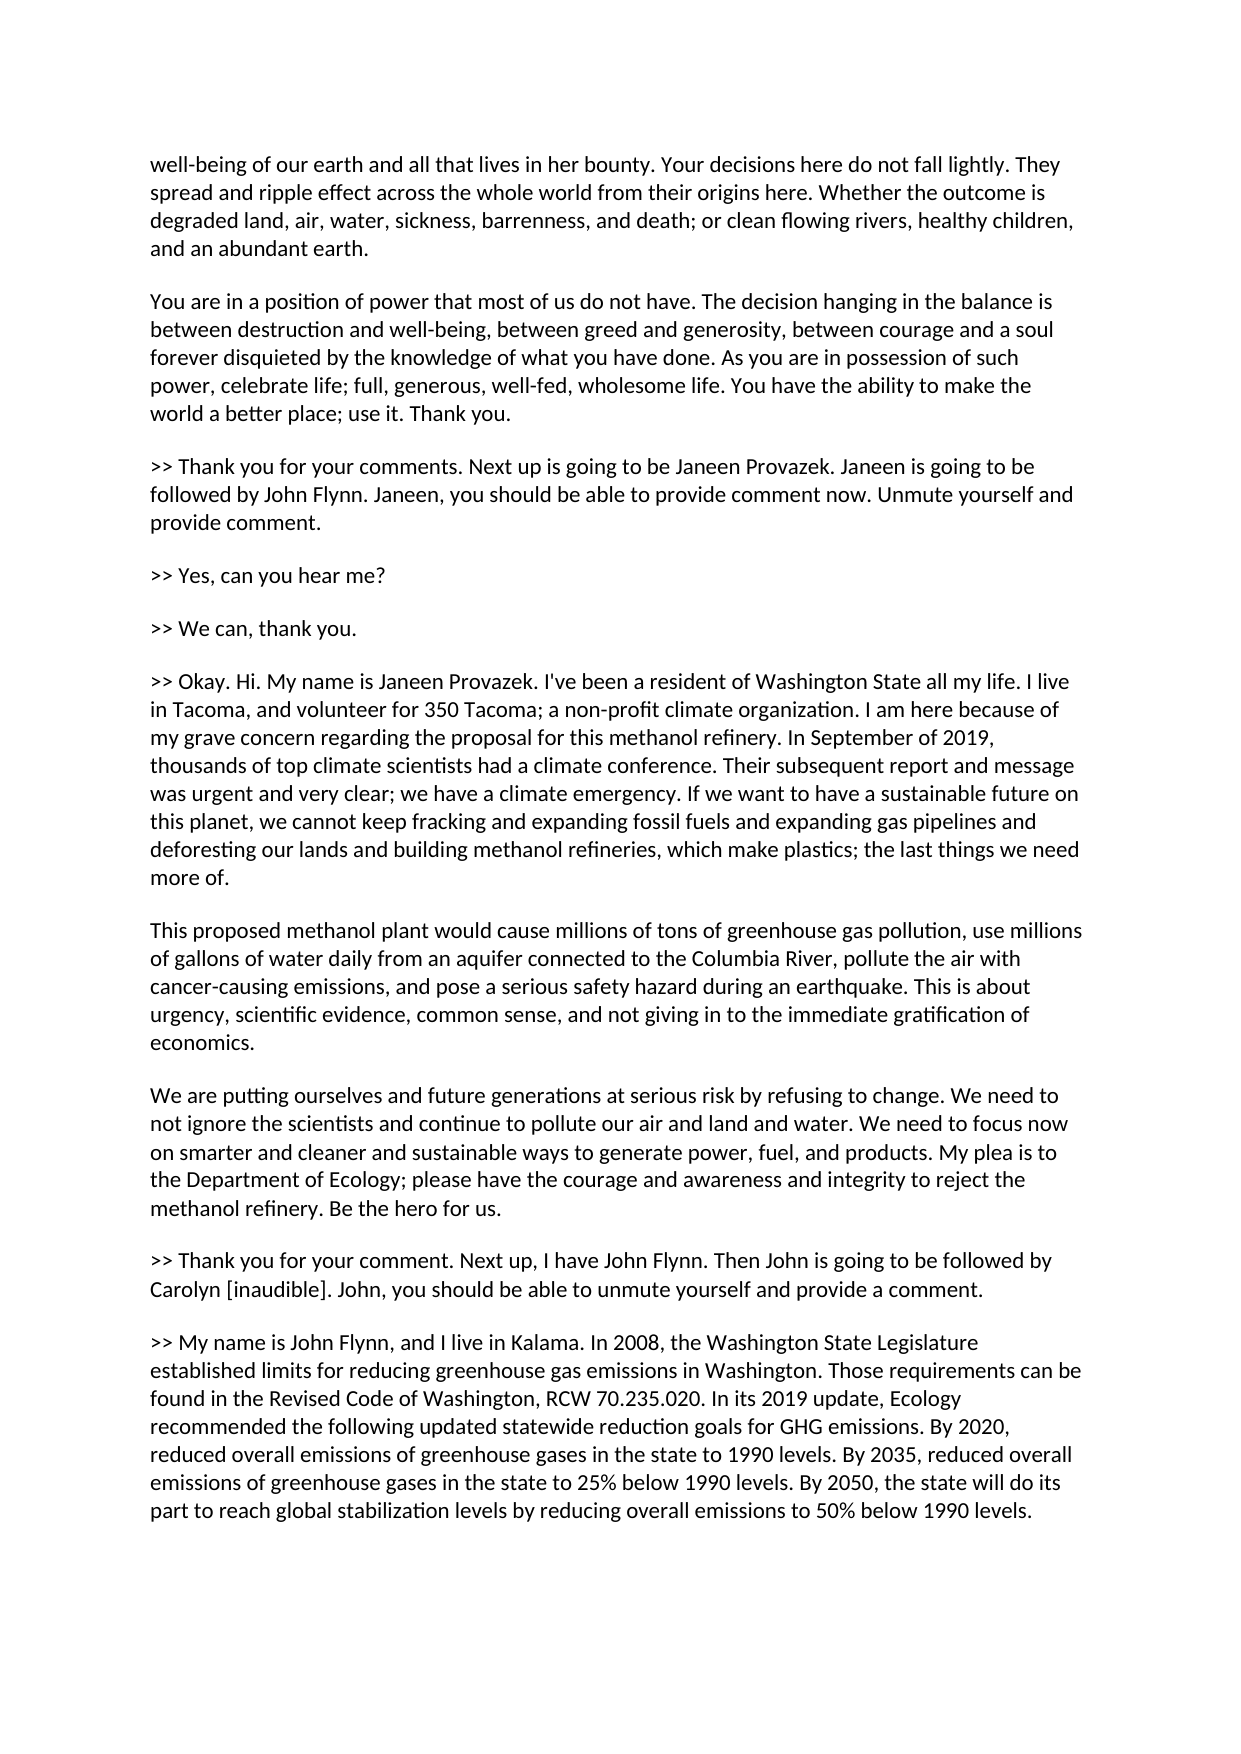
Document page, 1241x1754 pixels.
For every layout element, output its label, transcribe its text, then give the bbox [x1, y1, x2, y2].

text >> Thank you for your comment. Next up, I have John Flynn. Then John is going to be followed by Carolyn [inaudible]. John, you should be able to unmute yourself and provide a comment. [150, 1247, 1090, 1303]
text We are putting ourselves and future generations at serious risk by refusing to change. We need to not ignore the scientists and continue to pollute our air and land and water. We need to focus now on smarter and cleaner and sustainable ways to generate power, fuel, and products. My plea is to the Department of Ecology; please have the courage and awareness and integrity to reject the methanol refinery. Be the hero for us. [150, 1082, 1090, 1222]
text You are in a position of power that most of us do not have. The decision hanging in the balance is between destruction and well-being, between greed and generosity, between courage and a soul forever disquieted by the knowledge of what you have done. As you are in possession of such power, celebrate life; full, generous, well-fed, wholesome life. You have the ability to make the world a better place; use it. Thank you. [150, 287, 1090, 427]
text This proposed methanol plant would cause millions of tons of greenhouse gas pollution, use millions of gallons of water daily from an aquifer connected to the Columbia River, pollute the air with cancer-causing emissions, and pose a serious safety hazard during an earthquake. This is about urgency, scientific evidence, common sense, and not giving in to the immediate gratification of economics. [150, 916, 1090, 1057]
text >> Okay. Hi. My name is Janeen Provazek. I've been a resident of Washington State all my life. I live in Tacoma, and volunteer for 350 Tacoma; a non-profit climate organization. I am here because of my grave concern regarding the proposal for this methanol refinery. In September of 2019, thousands of top climate scientists had a climate conference. Their subsequent report and message was urgent and very clear; we have a climate emergency. If we want to have a sustainable future on this planet, we cannot keep fracking and expanding fossil fuels and expanding gas pipelines and deforesting our lands and building methanol refineries, which make plastics; the last things we need more of. [150, 667, 1090, 891]
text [150, 150, 1090, 262]
text >> Thank you for your comments. Next up is going to be Janeen Provazek. Janeen is going to be followed by John Flynn. Janeen, you should be able to provide comment now. Unmute yourself and provide comment. [150, 452, 1090, 536]
text >> Yes, can you hear me? [150, 561, 1090, 589]
text >> We can, thank you. [150, 614, 1090, 642]
text >> My name is John Flynn, and I live in Kalama. In 2008, the Washington State Legislature established limits for reducing greenhouse gas emissions in Washington. Those requirements can be found in the Revised Code of Washington, RCW 70.235.020. In its 2019 update, Ecology recommended the following updated statewide reduction goals for GHG emissions. By 2020, reduced overall emissions of greenhouse gases in the state to 1990 levels. By 2035, reduced overall emissions of greenhouse gases in the state to 25% below 1990 levels. By 2050, the state will do its part to reach global stabilization levels by reducing overall emissions to 50% below 1990 levels. [150, 1328, 1090, 1524]
